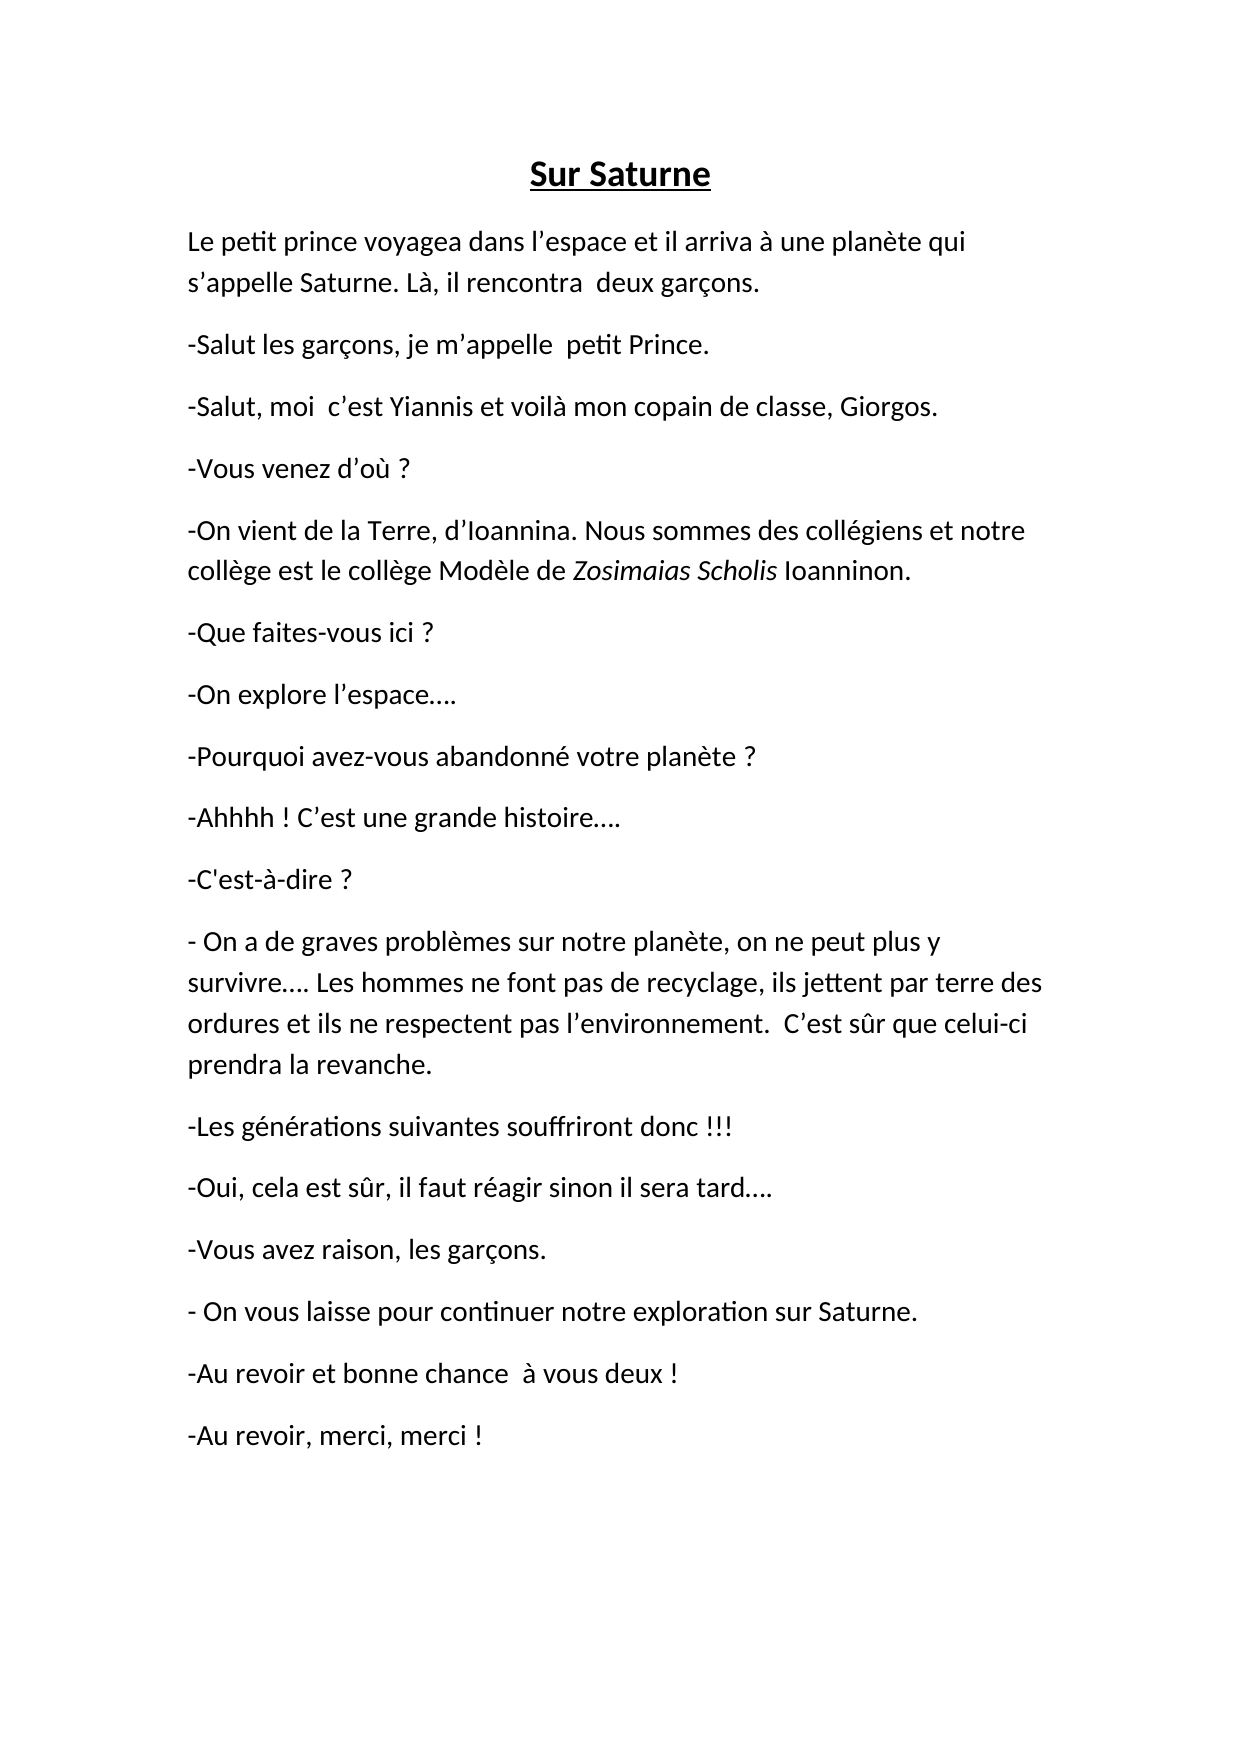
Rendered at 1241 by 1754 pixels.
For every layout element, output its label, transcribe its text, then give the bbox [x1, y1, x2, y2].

text - On a de graves problèmes sur notre planète, on ne peut plus y survivre…. Les hommes ne font pas de recyclage, ils jettent par terre des ordures et ils ne respectent pas l’environnement. C’est sûr que celui-ci prendra la revanche. [187, 923, 1053, 1082]
text -Au revoir et bonne chance à vous deux ! [187, 1355, 1053, 1390]
text -Ahhhh ! C’est une grande histoire…. [187, 799, 1053, 835]
text -C'est-à-dire ? [187, 861, 1053, 897]
text -Oui, cela est sûr, il faut réagir sinon il sera tard…. [187, 1169, 1053, 1205]
text -Vous avez raison, les garçons. [187, 1231, 1053, 1267]
text -Vous venez d’où ? [187, 450, 1053, 485]
text -On vient de la Terre, d’Ioannina. Nous sommes des collégiens et notre collège est le collège Modèle de Zosimaias Scholis Ioanninon. [187, 512, 1053, 588]
text -Salut les garçons, je m’appelle petit Prince. [187, 326, 1053, 362]
text -Les générations suivantes souffriront donc !!! [187, 1108, 1053, 1143]
text -Salut, moi c’est Yiannis et voilà mon copain de classe, Giorgos. [187, 388, 1053, 424]
text Le petit prince voyagea dans l’espace et il arriva à une planète qui s’appelle Saturne. Là, il rencontra deux garçons. [187, 223, 1053, 300]
text -Pourquoi avez-vous abandonné votre planète ? [187, 738, 1053, 773]
text -Au revoir, merci, merci ! [187, 1417, 1053, 1452]
text Sur Saturne [187, 150, 1053, 196]
text -Que faites-vous ici ? [187, 614, 1053, 650]
text -On explore l’espace…. [187, 676, 1053, 712]
text - On vous laisse pour continuer notre exploration sur Saturne. [187, 1293, 1053, 1329]
